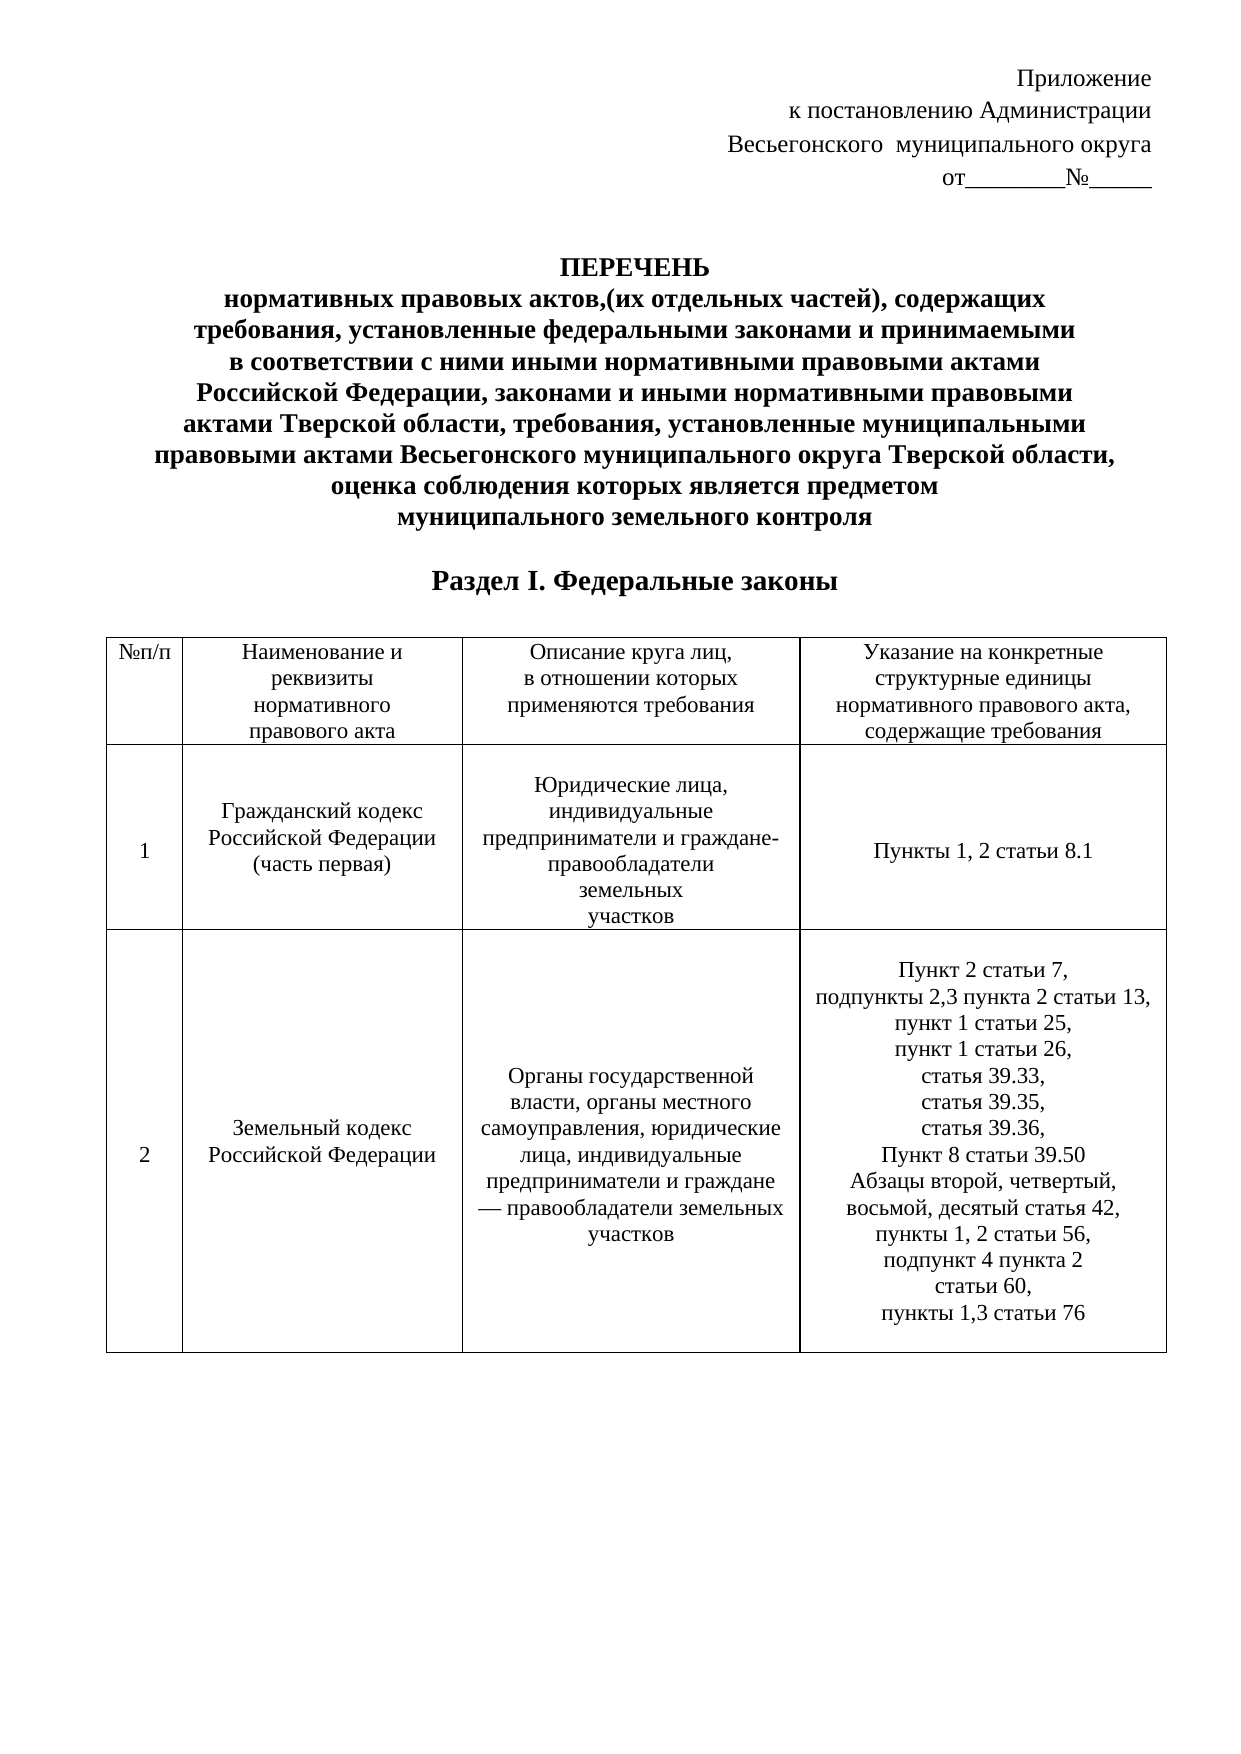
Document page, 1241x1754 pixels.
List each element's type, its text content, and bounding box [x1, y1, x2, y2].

table_cell Земельный кодекс Российской Федерации [183, 930, 462, 1352]
table_cell 1 [107, 745, 182, 929]
text Приложение [118, 63, 1152, 91]
text ПЕРЕЧЕНЬ [118, 251, 1152, 282]
text требования, установленные федеральными законами и принимаемыми [118, 313, 1152, 345]
table_cell Органы государственной власти, органы местного самоуправления, юридические лица, индивидуальные предприниматели и граждане — правообладатели земельных участков [463, 930, 799, 1352]
text от________№_____ [118, 162, 1152, 190]
text Раздел I. Федеральные законы [118, 563, 1152, 596]
text Весьегонского муниципального округа [118, 129, 1152, 157]
table_cell Юридические лица, индивидуальные предприниматели и граждане-правообладатели земельных участков [463, 745, 799, 929]
table_header Описание круга лиц, в отношении которых применяются требования [463, 638, 799, 743]
table_cell 2 [107, 930, 182, 1352]
text в соответствии с ними иными нормативными правовыми актами [118, 345, 1152, 376]
table_header Наименование и реквизиты нормативного правового акта [183, 638, 462, 743]
table_cell Гражданский кодекс Российской Федерации (часть первая) [183, 745, 462, 929]
table_cell Пункт 2 статьи 7, подпункты 2,3 пункта 2 статьи 13, пункт 1 статьи 25, пункт 1 статьи 26, статья 39.33, статья 39.35, статья 39.36, Пункт 8 статьи 39.50 Абзацы второй, четвертый, восьмой, десятый статья 42, пункты 1, 2 статьи 56, подпункт 4 пункта 2 статьи 60, пункты 1,3 статьи 76 [801, 930, 1166, 1352]
text муниципального земельного контроля [118, 500, 1152, 532]
table_cell Пункты 1, 2 статьи 8.1 [801, 745, 1166, 929]
table_header Указание на конкретные структурные единицы нормативного правового акта, содержащие требования [801, 638, 1166, 743]
text актами Тверской области, требования, установленные муниципальными правовыми актами Весьегонского муниципального округа Тверской области, оценка соблюдения которых является предметом [118, 407, 1152, 500]
text Российской Федерации, законами и иными нормативными правовыми [118, 376, 1152, 407]
table_header №п/п [107, 638, 182, 743]
text к постановлению Администрации [118, 96, 1152, 124]
text нормативных правовых актов,(их отдельных частей), содержащих [118, 282, 1152, 313]
